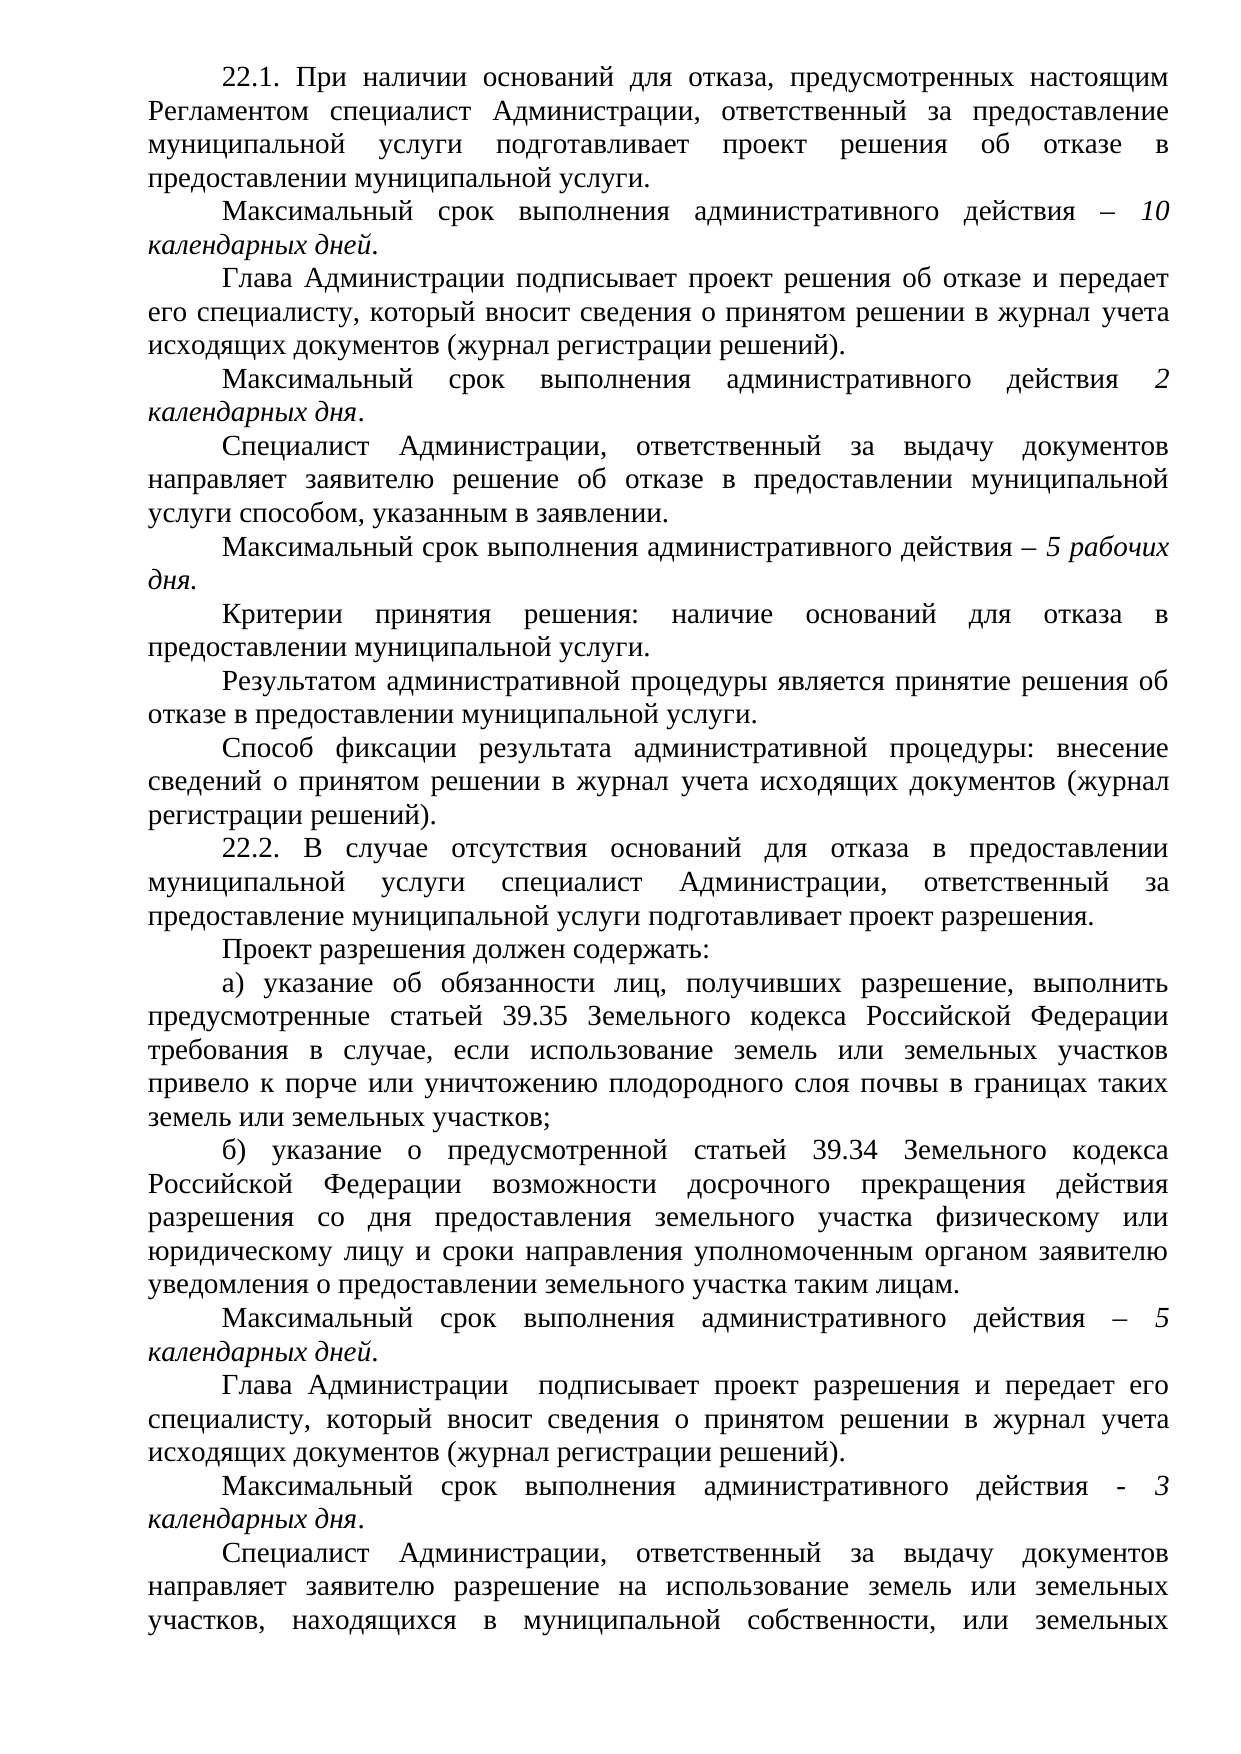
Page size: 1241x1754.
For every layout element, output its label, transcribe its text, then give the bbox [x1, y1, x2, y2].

text Максимальный срок выполнения административного действия 2 календарных дня. [148, 361, 1169, 428]
text Максимальный срок выполнения административного действия – 5 рабочих дня. [148, 529, 1169, 596]
text Критерии принятия решения: наличие оснований для отказа в предоставлении муниципальной услуги. [148, 596, 1169, 663]
list Максимальный срок выполнения административного действия - 3 календарных дня. [148, 1468, 1169, 1535]
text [148, 1535, 1169, 1636]
text Специалист Администрации, ответственный за выдачу документов направляет заявителю решение об отказе в предоставлении муниципальной услуги способом, указанным в заявлении. [148, 428, 1169, 529]
text Проект разрешения должен содержать: [148, 931, 1169, 965]
list Максимальный срок выполнения административного действия – 5 календарных дней. [148, 1300, 1169, 1367]
text а) указание об обязанности лиц, получивших разрешение, выполнить предусмотренные статьей 39.35 Земельного кодекса Российской Федерации требования в случае, если использование земель или земельных участков привело к порче или уничтожению плодородного слоя почвы в границах таких земель или земельных участков; [148, 965, 1169, 1132]
list Глава Администрации подписывает проект разрешения и передает его специалисту, который вносит сведения о принятом решении в журнал учета исходящих документов (журнал регистрации решений). [148, 1367, 1169, 1468]
text 22.1. При наличии оснований для отказа, предусмотренных настоящим Регламентом специалист Администрации, ответственный за предоставление муниципальной услуги подготавливает проект решения об отказе в предоставлении муниципальной услуги. [148, 59, 1169, 193]
text Способ фиксации результата административной процедуры: внесение сведений о принятом решении в журнал учета исходящих документов (журнал регистрации решений). [148, 730, 1169, 831]
text Результатом административной процедуры является принятие решения об отказе в предоставлении муниципальной услуги. [148, 663, 1169, 730]
text Глава Администрации подписывает проект решения об отказе и передает его специалисту, который вносит сведения о принятом решении в журнал учета исходящих документов (журнал регистрации решений). [148, 260, 1169, 361]
text Максимальный срок выполнения административного действия – 10 календарных дней. [148, 193, 1169, 260]
text 22.2. В случае отсутствия оснований для отказа в предоставлении муниципальной услуги специалист Администрации, ответственный за предоставление муниципальной услуги подготавливает проект разрешения. [148, 831, 1169, 931]
text б) указание о предусмотренной статьей 39.34 Земельного кодекса Российской Федерации возможности досрочного прекращения действия разрешения со дня предоставления земельного участка физическому или юридическому лицу и сроки направления уполномоченным органом заявителю уведомления о предоставлении земельного участка таким лицам. [148, 1132, 1169, 1300]
